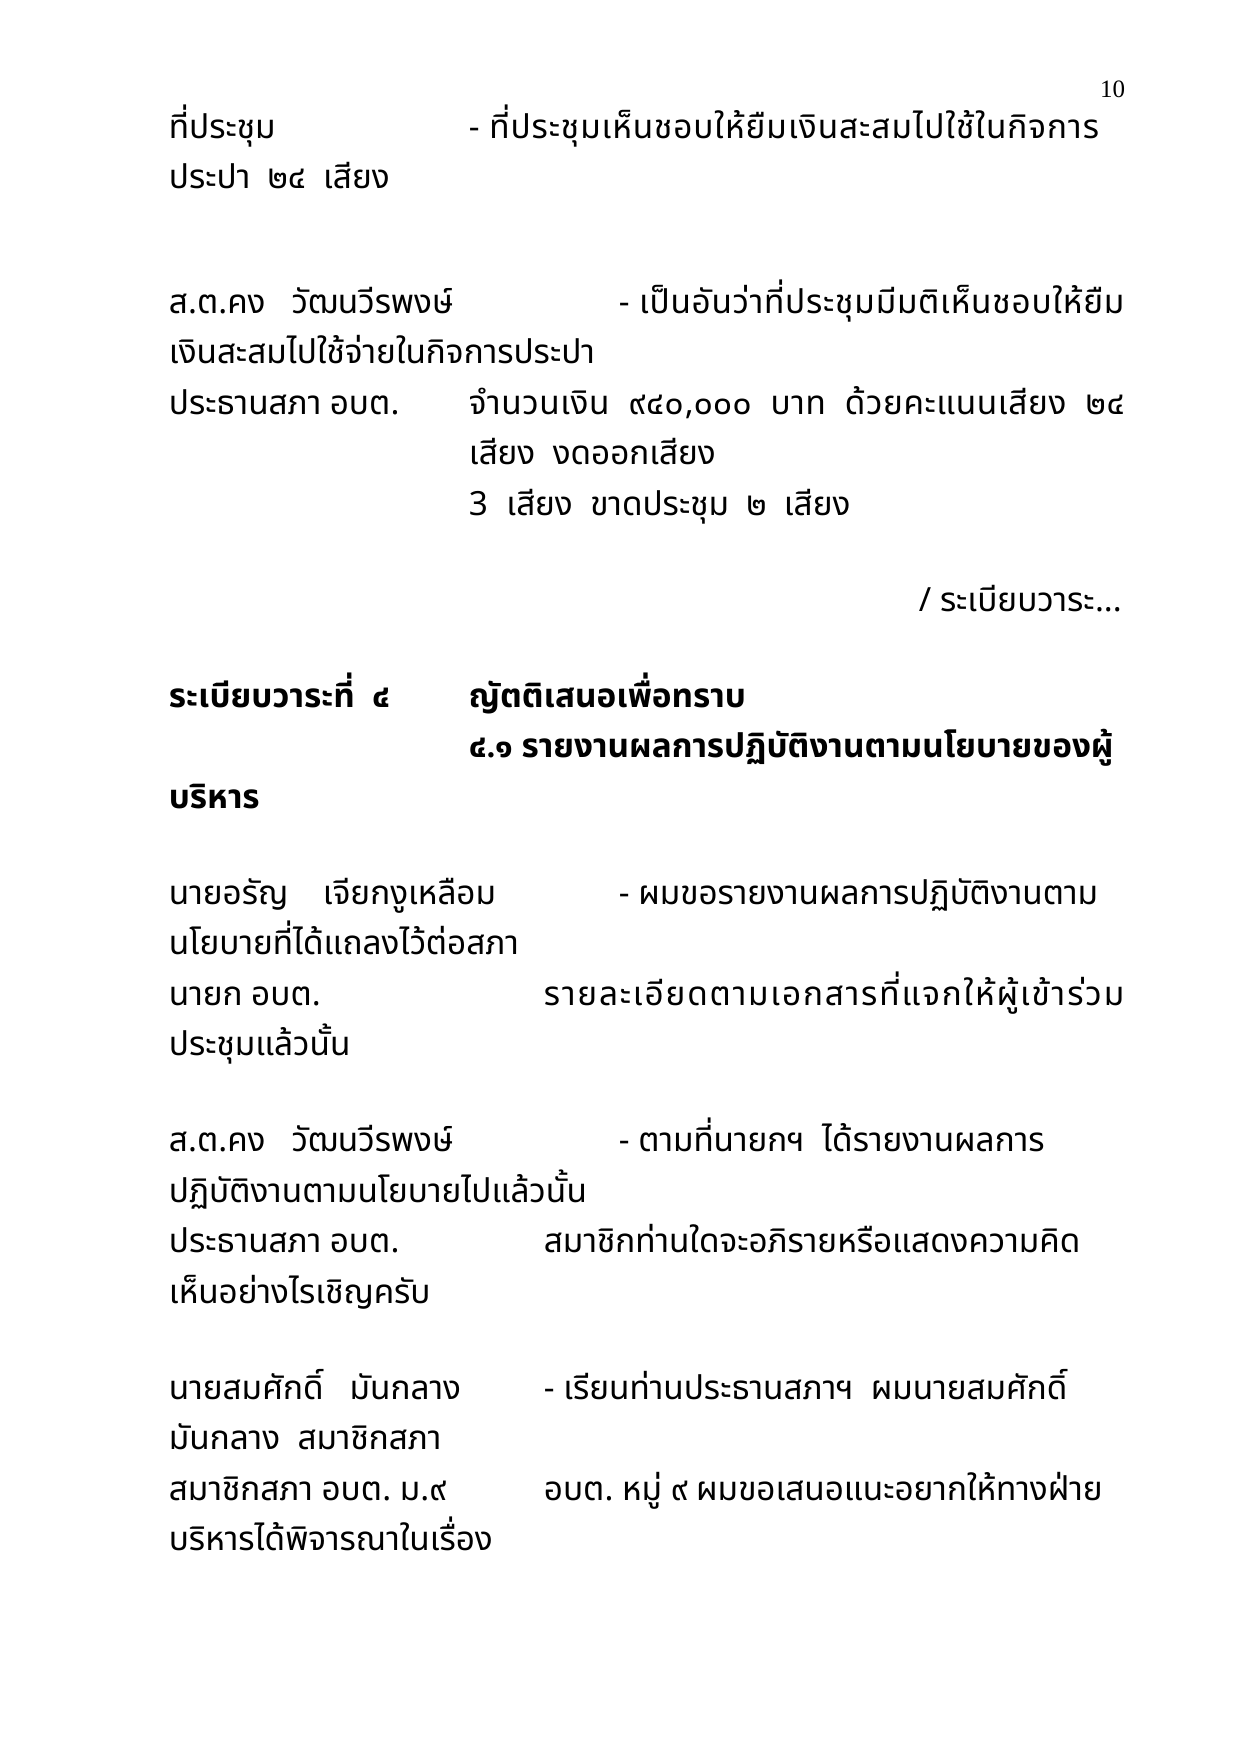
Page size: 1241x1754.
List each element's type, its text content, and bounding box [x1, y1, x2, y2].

list เสียง ขาดประชุม ๒ เสียง [469, 480, 1125, 530]
text นายสมศักดิ์ มันกลาง - เรียนท่านประธานสภาฯ ผมนายสมศักดิ์ มันกลาง สมาชิกสภา [169, 1363, 1125, 1464]
subtitle ระเบียบวาระที่ ๔ ญัตติเสนอเพื่อทราบ [169, 672, 1125, 722]
text นายก อบต. รายละเอียดตามเอกสารที่แจกให้ผู้เข้าร่วมประชุมแล้วนั้น [169, 969, 1125, 1071]
text ส.ต.คง วัฒนวีรพงษ์ - ตามที่นายกฯ ได้รายงานผลการปฏิบัติงานตามนโยบายไปแล้วนั้น [169, 1116, 1125, 1217]
text ประธานสภา อบต. สมาชิกท่านใดจะอภิรายหรือแสดงความคิดเห็นอย่างไรเชิญครับ [169, 1217, 1125, 1318]
text ที่ประชุม - ที่ประชุมเห็นชอบให้ยืมเงินสะสมไปใช้ในกิจการประปา ๒๔ เสียง [169, 102, 1125, 203]
text ประธานสภา อบต. จำนวนเงิน ๙๔๐,๐๐๐ บาท ด้วยคะแนนเสียง ๒๔ เสียง งดออกเสียง [169, 379, 1125, 480]
text / ระเบียบวาระ... [919, 576, 1125, 626]
text นายอรัญ เจียกงูเหลือม - ผมขอรายงานผลการปฏิบัติงานตามนโยบายที่ได้แถลงไว้ต่อสภา [169, 868, 1125, 969]
text ส.ต.คง วัฒนวีรพงษ์ - เป็นอันว่าที่ประชุมมีมติเห็นชอบให้ยืมเงินสะสมไปใช้จ่ายในกิจการประปา [169, 278, 1125, 379]
text สมาชิกสภา อบต. ม.๙ อบต. หมู่ ๙ ผมขอเสนอแนะอยากให้ทางฝ่ายบริหารได้พิจารณาในเรื่อง [169, 1464, 1125, 1566]
text ๔.๑ รายงานผลการปฏิบัติงานตามนโยบายของผู้บริหาร [169, 722, 1125, 823]
